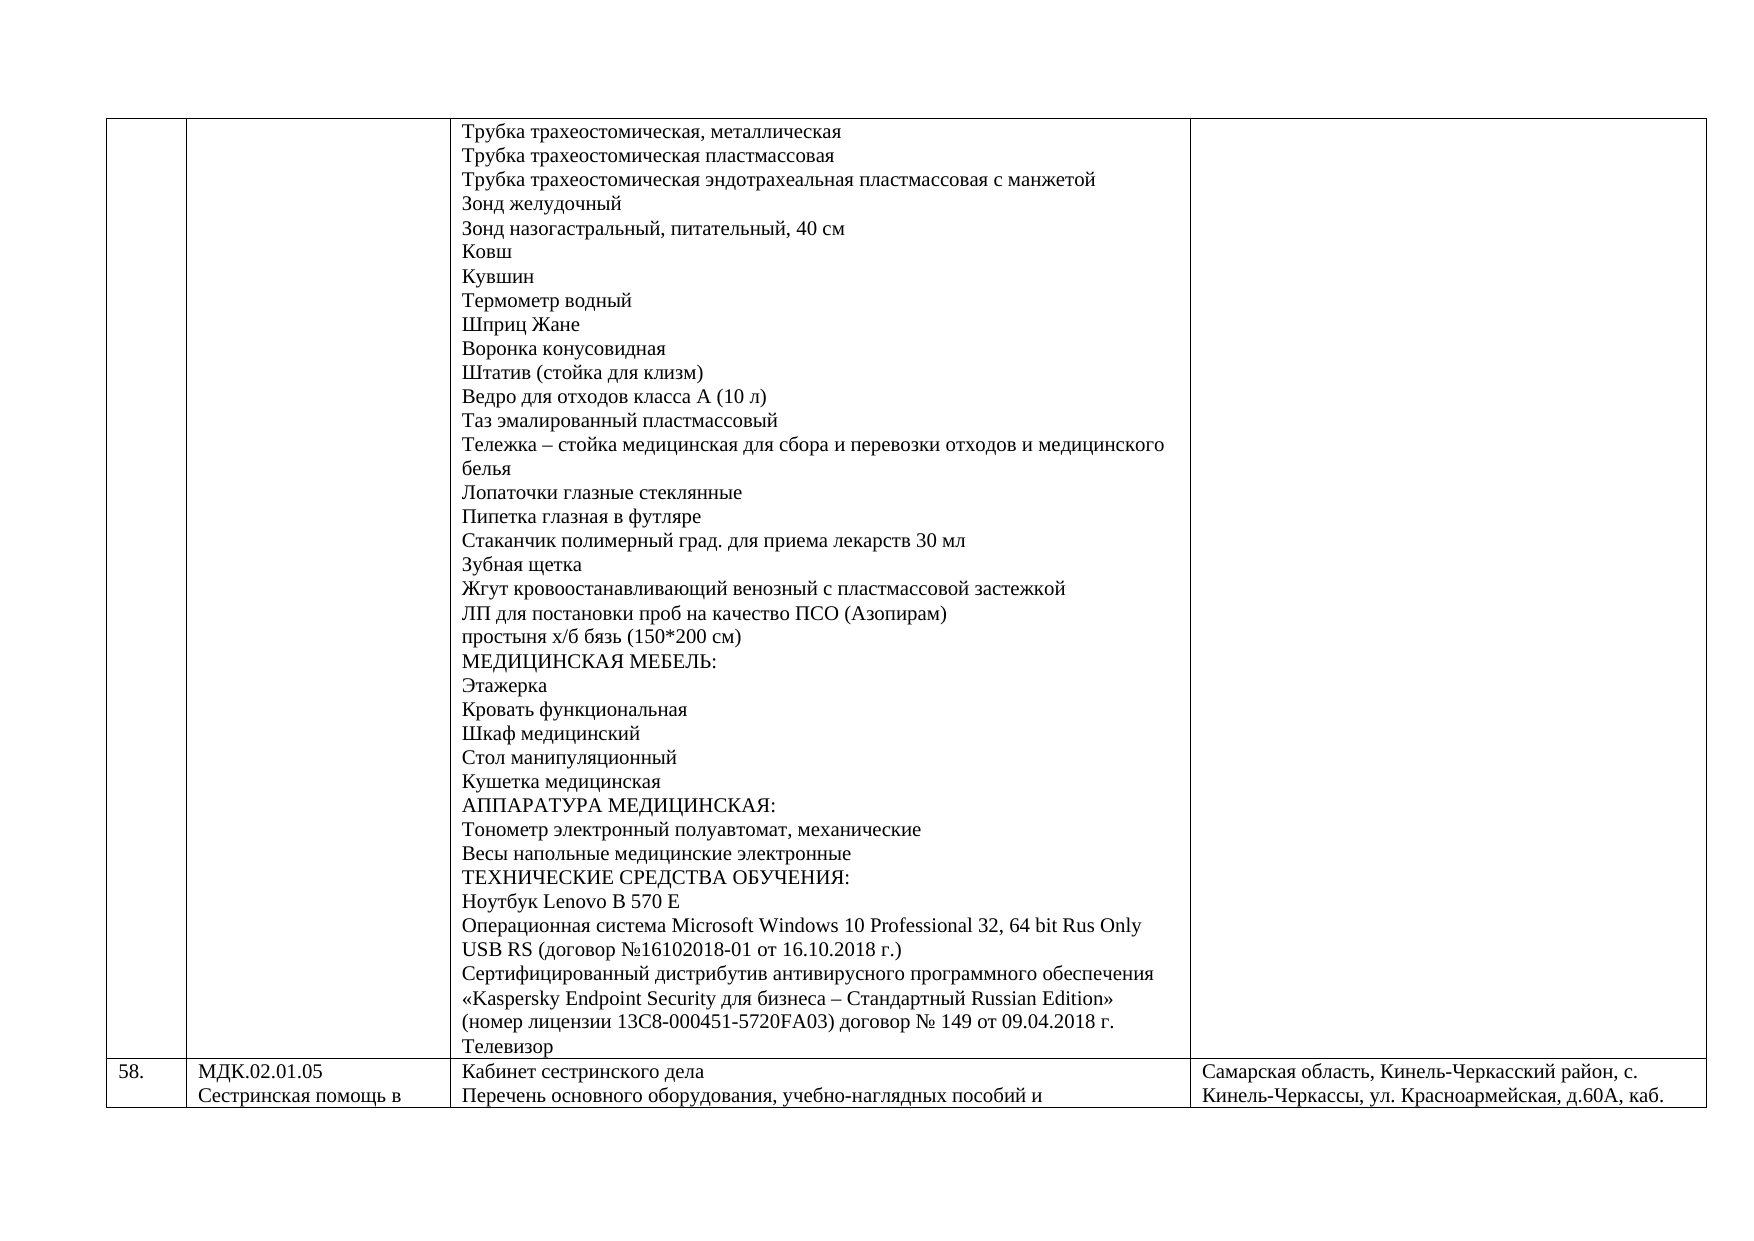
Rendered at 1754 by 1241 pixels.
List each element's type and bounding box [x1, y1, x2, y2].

table_cell [451, 1059, 1190, 1107]
table_cell [187, 119, 450, 1058]
table_cell [1191, 119, 1706, 1058]
table_cell [107, 119, 186, 1058]
table_cell [187, 1059, 450, 1107]
table_cell [451, 119, 1190, 1058]
table_cell [1191, 1059, 1706, 1107]
table_cell [107, 1059, 186, 1107]
